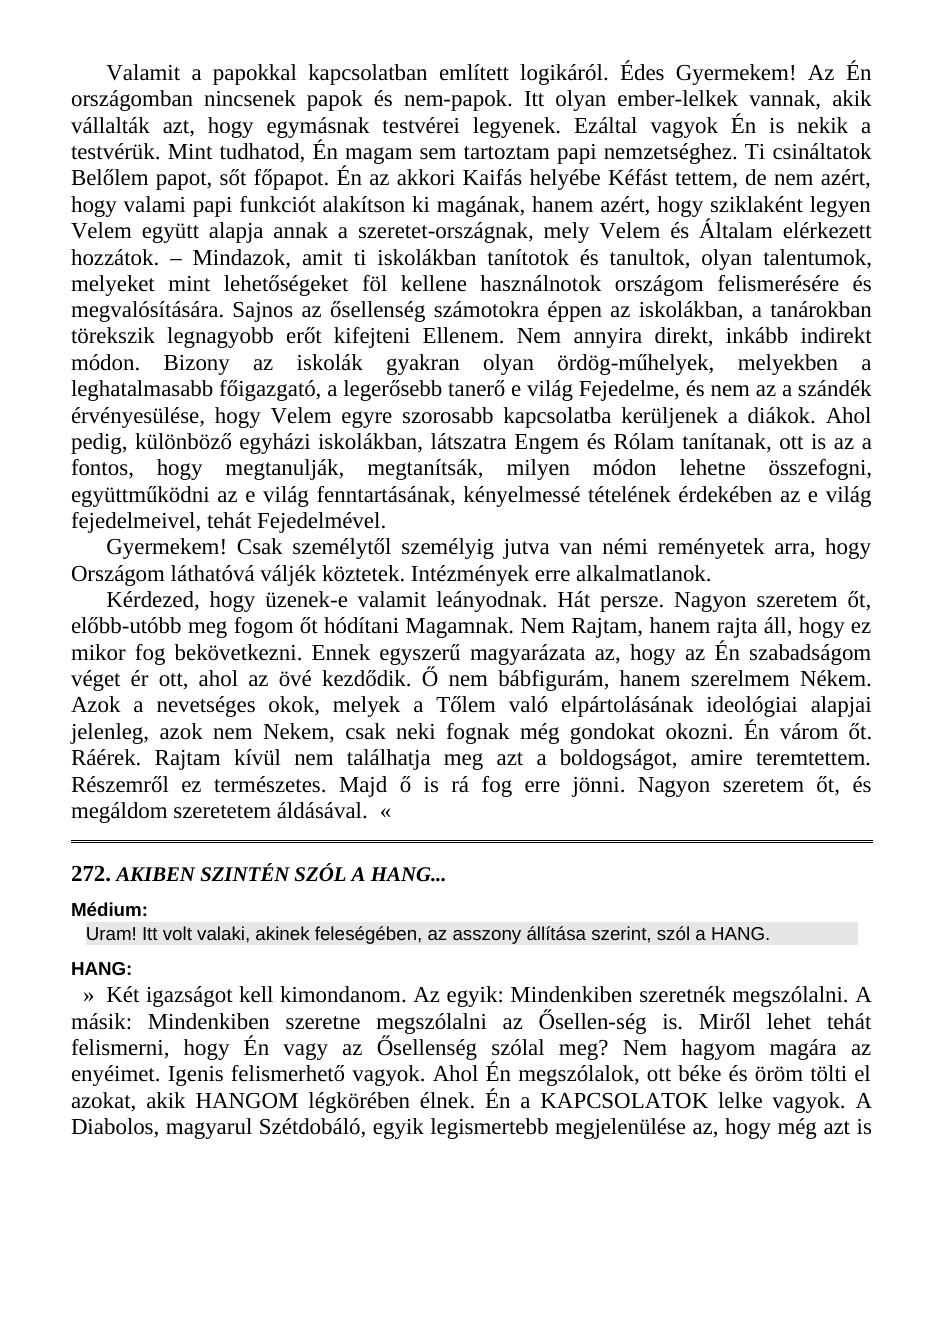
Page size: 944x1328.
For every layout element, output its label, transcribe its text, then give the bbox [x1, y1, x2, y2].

text #272. AKIBEN SZINTÉN SZÓL A HANG... [71, 843, 873, 886]
text Gyermekem! Csak személytől személyig jutva van némi reményetek arra, hogy Országom láthatóvá váljék köztetek. Intézmények erre alkalmatlanok. [71, 533, 873, 586]
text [71, 981, 873, 1139]
text Uram! Itt volt valaki, akinek feleségében, az asszony állítása szerint, szól a HANG. [86, 922, 858, 945]
text Médium: [71, 899, 873, 920]
text Kérdezed, hogy üzenek-e valamit leányodnak. Hát persze. Nagyon szeretem őt, előbb-utóbb meg fogom őt hódítani Magamnak. Nem Rajtam, hanem rajta áll, hogy ez mikor fog bekövetkezni. Ennek egyszerű magyarázata az, hogy az Én szabadságom véget ér ott, ahol az övé kezdődik. Ő nem bábfigurám, hanem szerelmem Nékem. Azok a nevetséges okok, melyek a Tőlem való elpártolásának ideológiai alapjai jelenleg, azok nem Nekem, csak neki fognak még gondokat okozni. Én várom őt. Ráérek. Rajtam kívül nem találhatja meg azt a boldogságot, amire teremtettem. Részemről ez természetes. Majd ő is rá fog erre jönni. Nagyon szeretem őt, és megáldom szeretetem áldásával. « [71, 586, 873, 823]
text HANG: [71, 958, 873, 979]
text Valamit a papokkal kapcsolatban említett logikáról. Édes Gyermekem! Az Én országomban nincsenek papok és nem-papok. Itt olyan ember-lelkek vannak, akik vállalták azt, hogy egymásnak testvérei legyenek. Ezáltal vagyok Én is nekik a testvérük. Mint tudhatod, Én magam sem tartoztam papi nemzetséghez. Ti csináltatok Belőlem papot, sőt főpapot. Én az akkori Kaifás helyébe Kéfást tettem, de nem azért, hogy valami papi funkciót alakítson ki magának, hanem azért, hogy sziklaként legyen Velem együtt alapja annak a szeretet-országnak, mely Velem és Általam elérkezett hozzátok. – Mindazok, amit ti iskolákban tanítotok és tanultok, olyan talentumok, melyeket mint lehetőségeket föl kellene használnotok országom felismerésére és megvalósítására. Sajnos az ősellenség számotokra éppen az iskolákban, a tanárokban törekszik legnagyobb erőt kifejteni Ellenem. Nem annyira direkt, inkább indirekt módon. Bizony az iskolák gyakran olyan ördög-műhelyek, melyekben a leghatalmasabb főigazgató, a legerősebb tanerő e világ Fejedelme, és nem az a szándék érvényesülése, hogy Velem egyre szorosabb kapcsolatba kerüljenek a diákok. Ahol pedig, különböző egyházi iskolákban, látszatra Engem és Rólam tanítanak, ott is az a fontos, hogy megtanulják, megtanítsák, milyen módon lehetne összefogni, együttműködni az e világ fenntartásának, kényelmessé tételének érdekében az e világ fejedelmeivel, tehát Fejedelmével. [71, 59, 873, 533]
